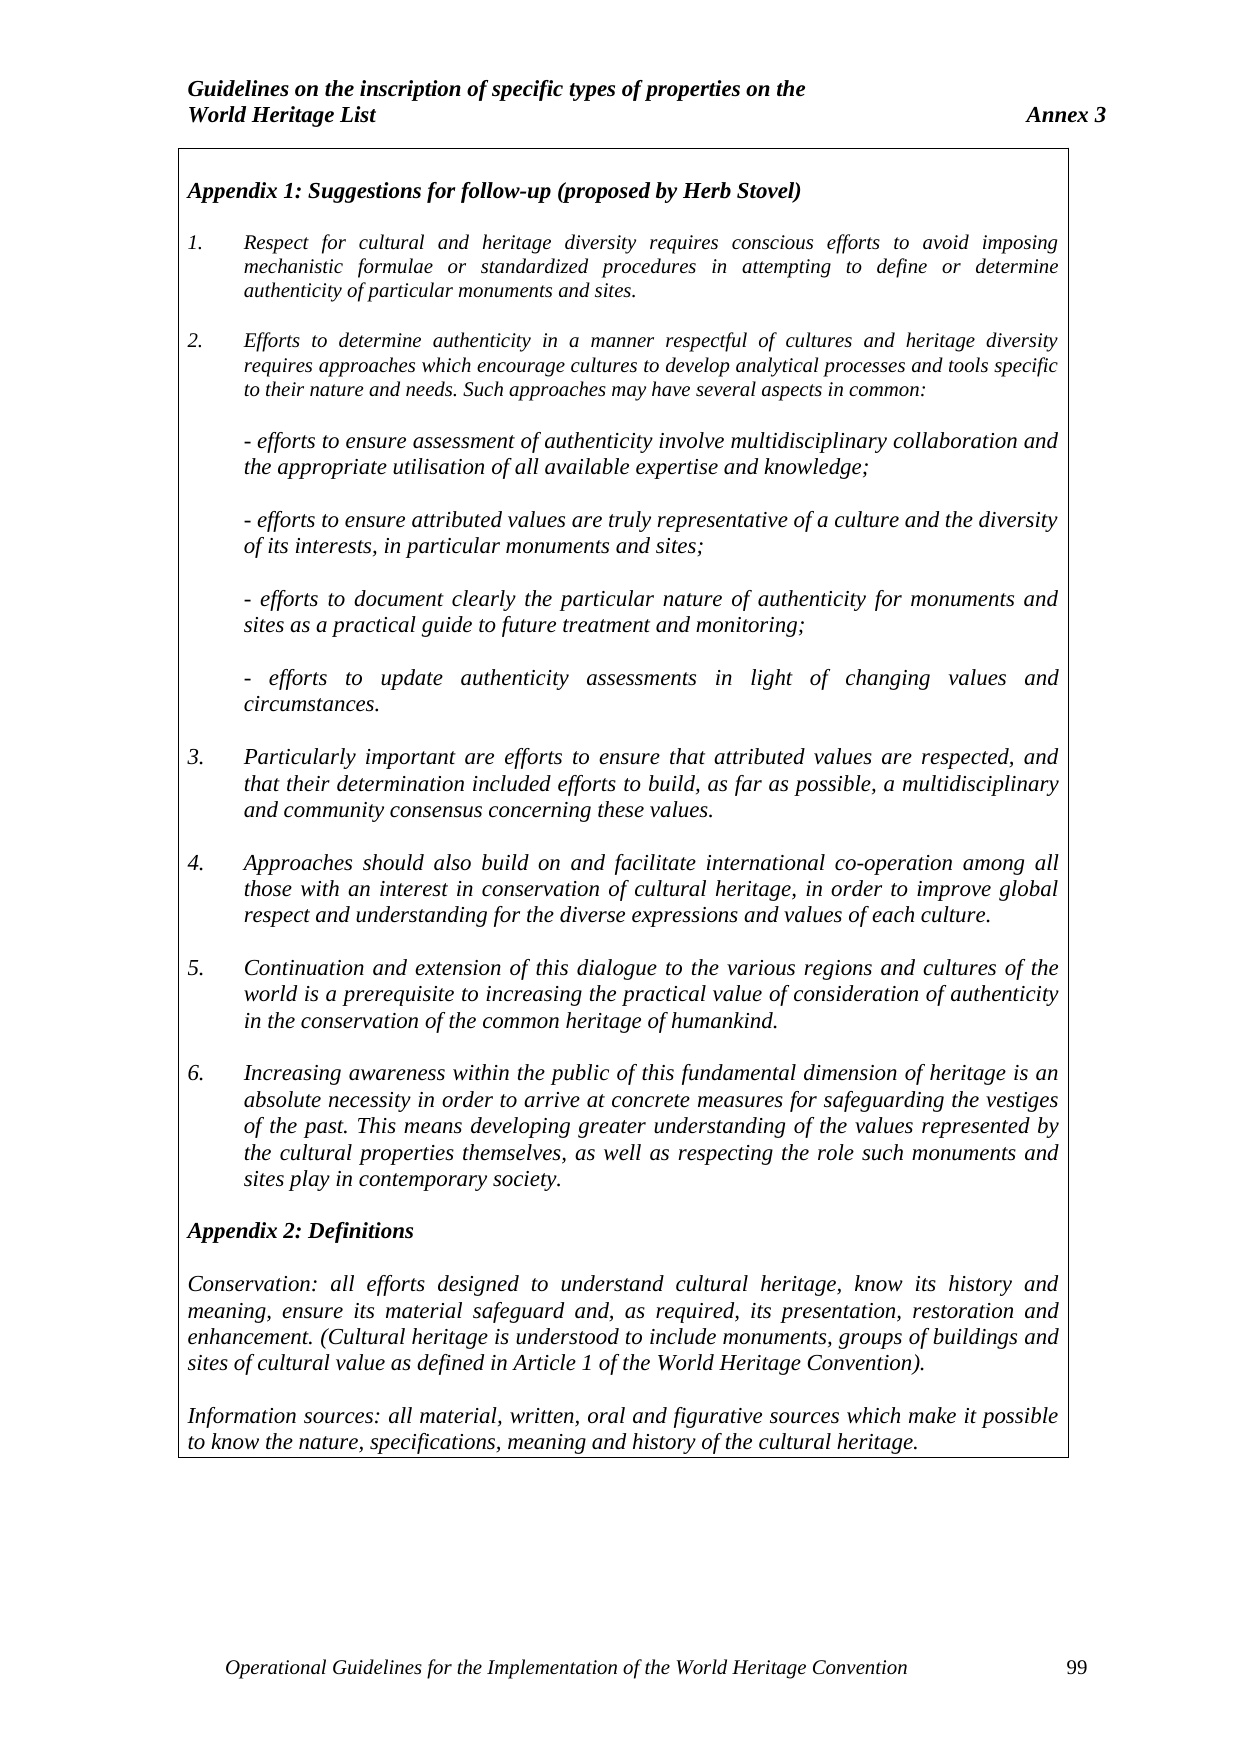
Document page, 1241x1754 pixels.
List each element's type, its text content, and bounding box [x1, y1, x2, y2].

text 1. Respect for cultural and heritage diversity requires conscious efforts to avoid imposing mechanistic formulae or standardized procedures in attempting to define or determine authenticity of particular monuments and sites. [179, 227, 1068, 302]
text - efforts to ensure attributed values are truly representative of a culture and the diversity of its interests, in particular monuments and sites; [179, 503, 1068, 559]
text 2. Efforts to determine authenticity in a manner respectful of cultures and heritage diversity requires approaches which encourage cultures to develop analytical processes and tools specific to their nature and needs. Such approaches may have several aspects in common: [179, 325, 1068, 401]
text Appendix 2: Definitions [179, 1214, 1068, 1244]
text 6. Increasing awareness within the public of this fundamental dimension of heritage is an absolute necessity in order to arrive at concrete measures for safeguarding the vestiges of the past. This means developing greater understanding of the values represented by the cultural properties themselves, as well as respecting the role such monuments and sites play in contemporary society. [179, 1056, 1068, 1191]
text Appendix 1: Suggestions for follow-up (proposed by Herb Stovel) [179, 174, 1068, 203]
text - efforts to update authenticity assessments in light of changing values and circumstances. [179, 661, 1068, 717]
text Conservation: all efforts designed to understand cultural heritage, know its history and meaning, ensure its material safeguard and, as required, its presentation, restoration and enhancement. (Cultural heritage is understood to include monuments, groups of buildings and sites of cultural value as defined in Article 1 of the World Heritage Convention). [179, 1267, 1068, 1376]
text 4. Approaches should also build on and facilitate international co-operation among all those with an interest in conservation of cultural heritage, in order to improve global respect and understanding for the diverse expressions and values of each culture. [179, 846, 1068, 928]
text - efforts to ensure assessment of authenticity involve multidisciplinary collaboration and the appropriate utilisation of all available expertise and knowledge; [179, 424, 1068, 480]
text Information sources: all material, written, oral and figurative sources which make it possible to know the nature, specifications, meaning and history of the cultural heritage. [179, 1399, 1068, 1457]
text - efforts to document clearly the particular nature of authenticity for monuments and sites as a practical guide to future treatment and monitoring; [179, 582, 1068, 638]
text 3. Particularly important are efforts to ensure that attributed values are respected, and that their determination included efforts to build, as far as possible, a multidisciplinary and community consensus concerning these values. [179, 740, 1068, 822]
text 5. Continuation and extension of this dialogue to the various regions and cultures of the world is a prerequisite to increasing the practical value of consideration of authenticity in the conservation of the common heritage of humankind. [179, 951, 1068, 1033]
